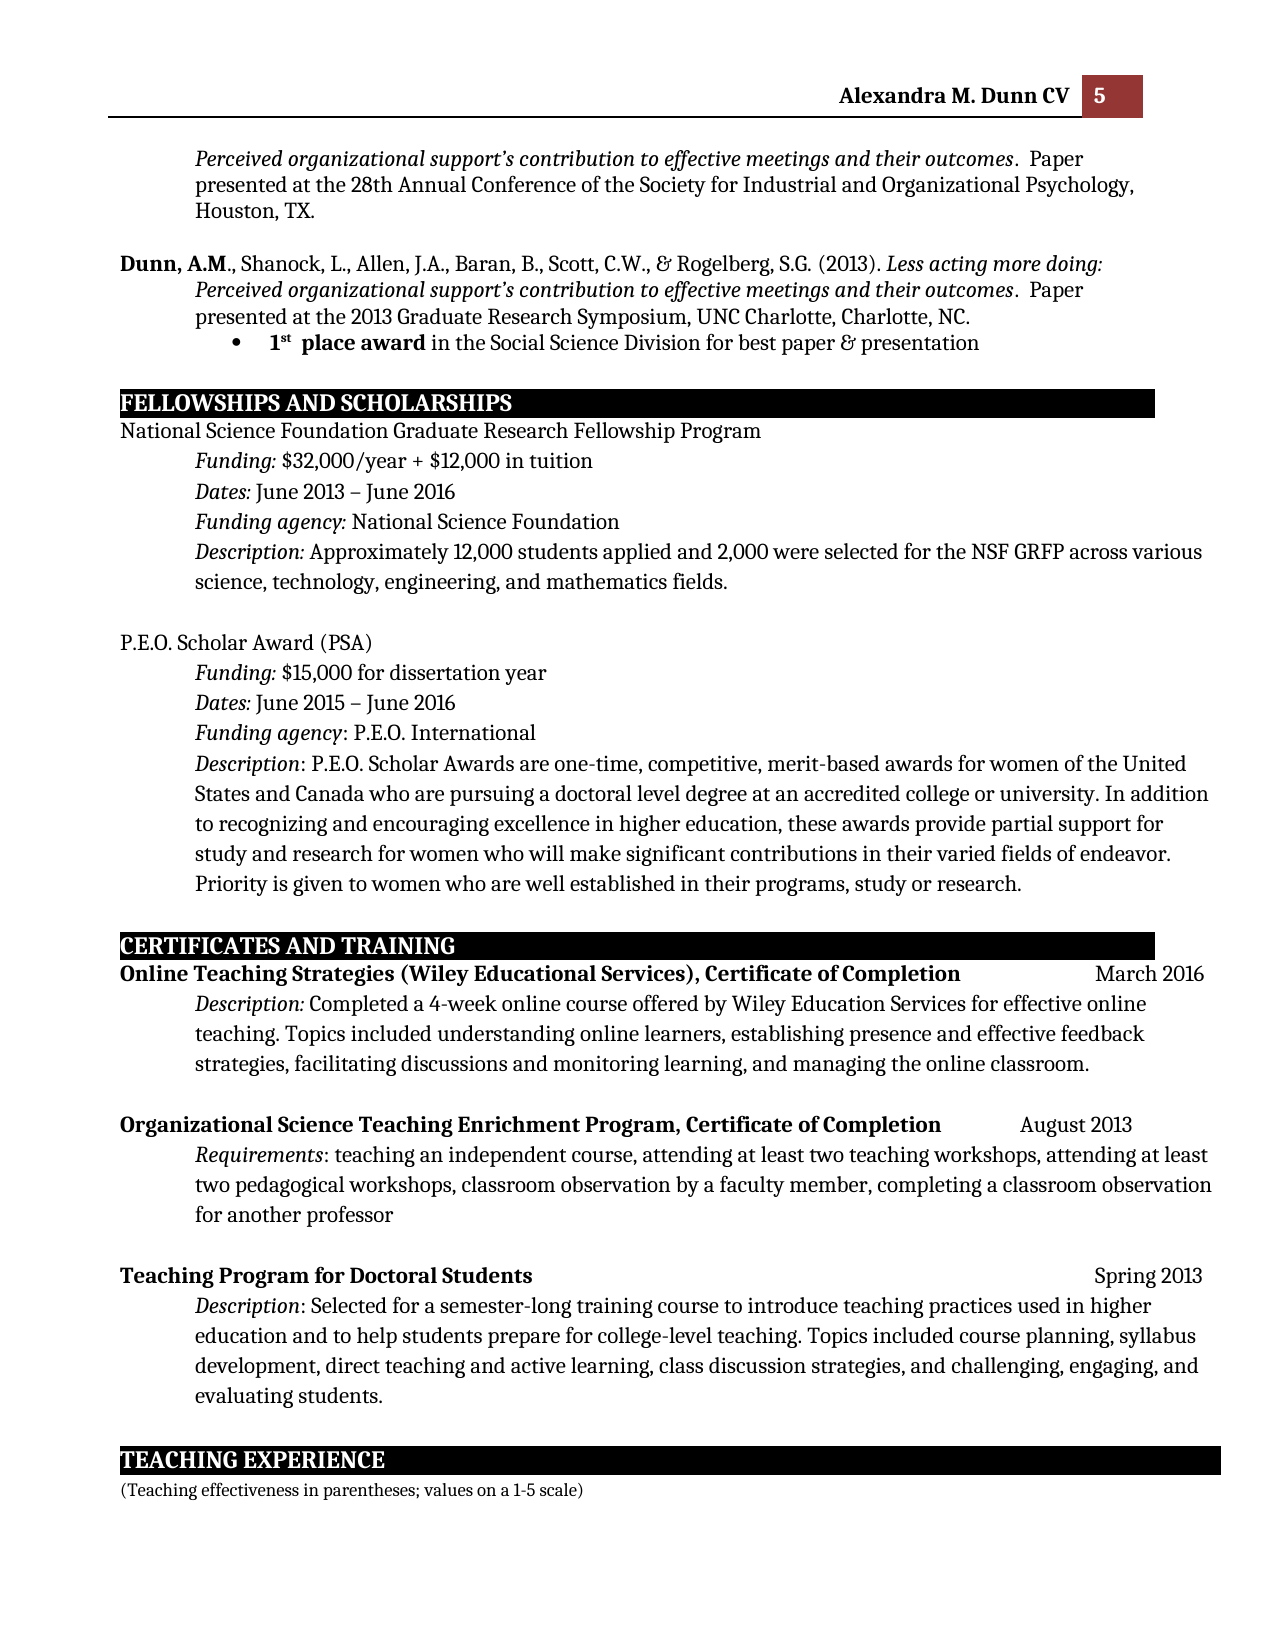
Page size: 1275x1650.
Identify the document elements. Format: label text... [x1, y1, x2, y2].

text Requirements: teaching an independent course, attending at least two teaching workshops, attending at least two pedagogical workshops, classroom observation by a faculty member, completing a classroom observation for another professor [195, 1142, 1221, 1228]
text Teaching Program for Doctoral Students Spring 2013 [120, 1262, 1221, 1289]
text Funding agency: National Science Foundation [120, 509, 1221, 535]
text Funding: $32,000/year + $12,000 in tuition [120, 448, 1221, 474]
text Description: Selected for a semester-long training course to introduce teaching practices used in higher education and to help students prepare for college-level teaching. Topics included course planning, syllabus development, direct teaching and active learning, class discussion strategies, and challenging, engaging, and evaluating students. [195, 1293, 1221, 1409]
text (Teaching effectiveness in parentheses; values on a 1-5 scale) [120, 1479, 1221, 1501]
text Perceived organizational support’s contribution to effective meetings and their outcomes. Paper presented at the 2013 Graduate Research Symposium, UNC Charlotte, Charlotte, NC. [195, 277, 1155, 330]
text Funding: $15,000 for dissertation year [120, 660, 1221, 686]
text Funding agency: P.E.O. International [120, 720, 1221, 746]
text TEACHING EXPERIENCE [120, 1446, 1221, 1475]
list 1st place award in the Social Science Division for best paper & presentation [232, 330, 1155, 356]
text National Science Foundation Graduate Research Fellowship Program [120, 418, 1221, 444]
text P.E.O. Scholar Award (PSA) [120, 629, 1221, 656]
text Description: P.E.O. Scholar Awards are one-time, competitive, merit-based awards for women of the United States and Canada who are pursuing a doctoral level degree at an accredited college or university. In addition to recognizing and encouraging excellence in higher education, these awards provide partial support for study and research for women who will make significant contributions in their varied fields of endeavor. Priority is given to women who are well established in their programs, study or research. [195, 750, 1221, 897]
text Description: Approximately 12,000 students applied and 2,000 were selected for the NSF GRFP across various science, technology, engineering, and mathematics fields. [195, 539, 1221, 595]
text Organizational Science Teaching Enrichment Program, Certificate of Completion August 2013 [120, 1111, 1221, 1138]
text Perceived organizational support’s contribution to effective meetings and their outcomes. Paper presented at the 28th Annual Conference of the Society for Industrial and Organizational Psychology, Houston, TX. [195, 145, 1155, 224]
text FELLOWSHIPS AND SCHOLARSHIPS [120, 389, 1155, 418]
text Dunn, A.M., Shanock, L., Allen, J.A., Baran, B., Scott, C.W., & Rogelberg, S.G. (2013). Less acting more doing: [120, 251, 1155, 277]
text Dates: June 2013 – June 2016 [120, 478, 1221, 505]
text Online Teaching Strategies (Wiley Educational Services), Certificate of Completion March 2016 [120, 960, 1221, 987]
text Dates: June 2015 – June 2016 [120, 690, 1221, 716]
text CERTIFICATES AND TRAINING [120, 932, 1155, 960]
text Description: Completed a 4-week online course offered by Wiley Education Services for effective online teaching. Topics included understanding online learners, establishing presence and effective feedback strategies, facilitating discussions and monitoring learning, and managing the online classroom. [195, 991, 1221, 1077]
